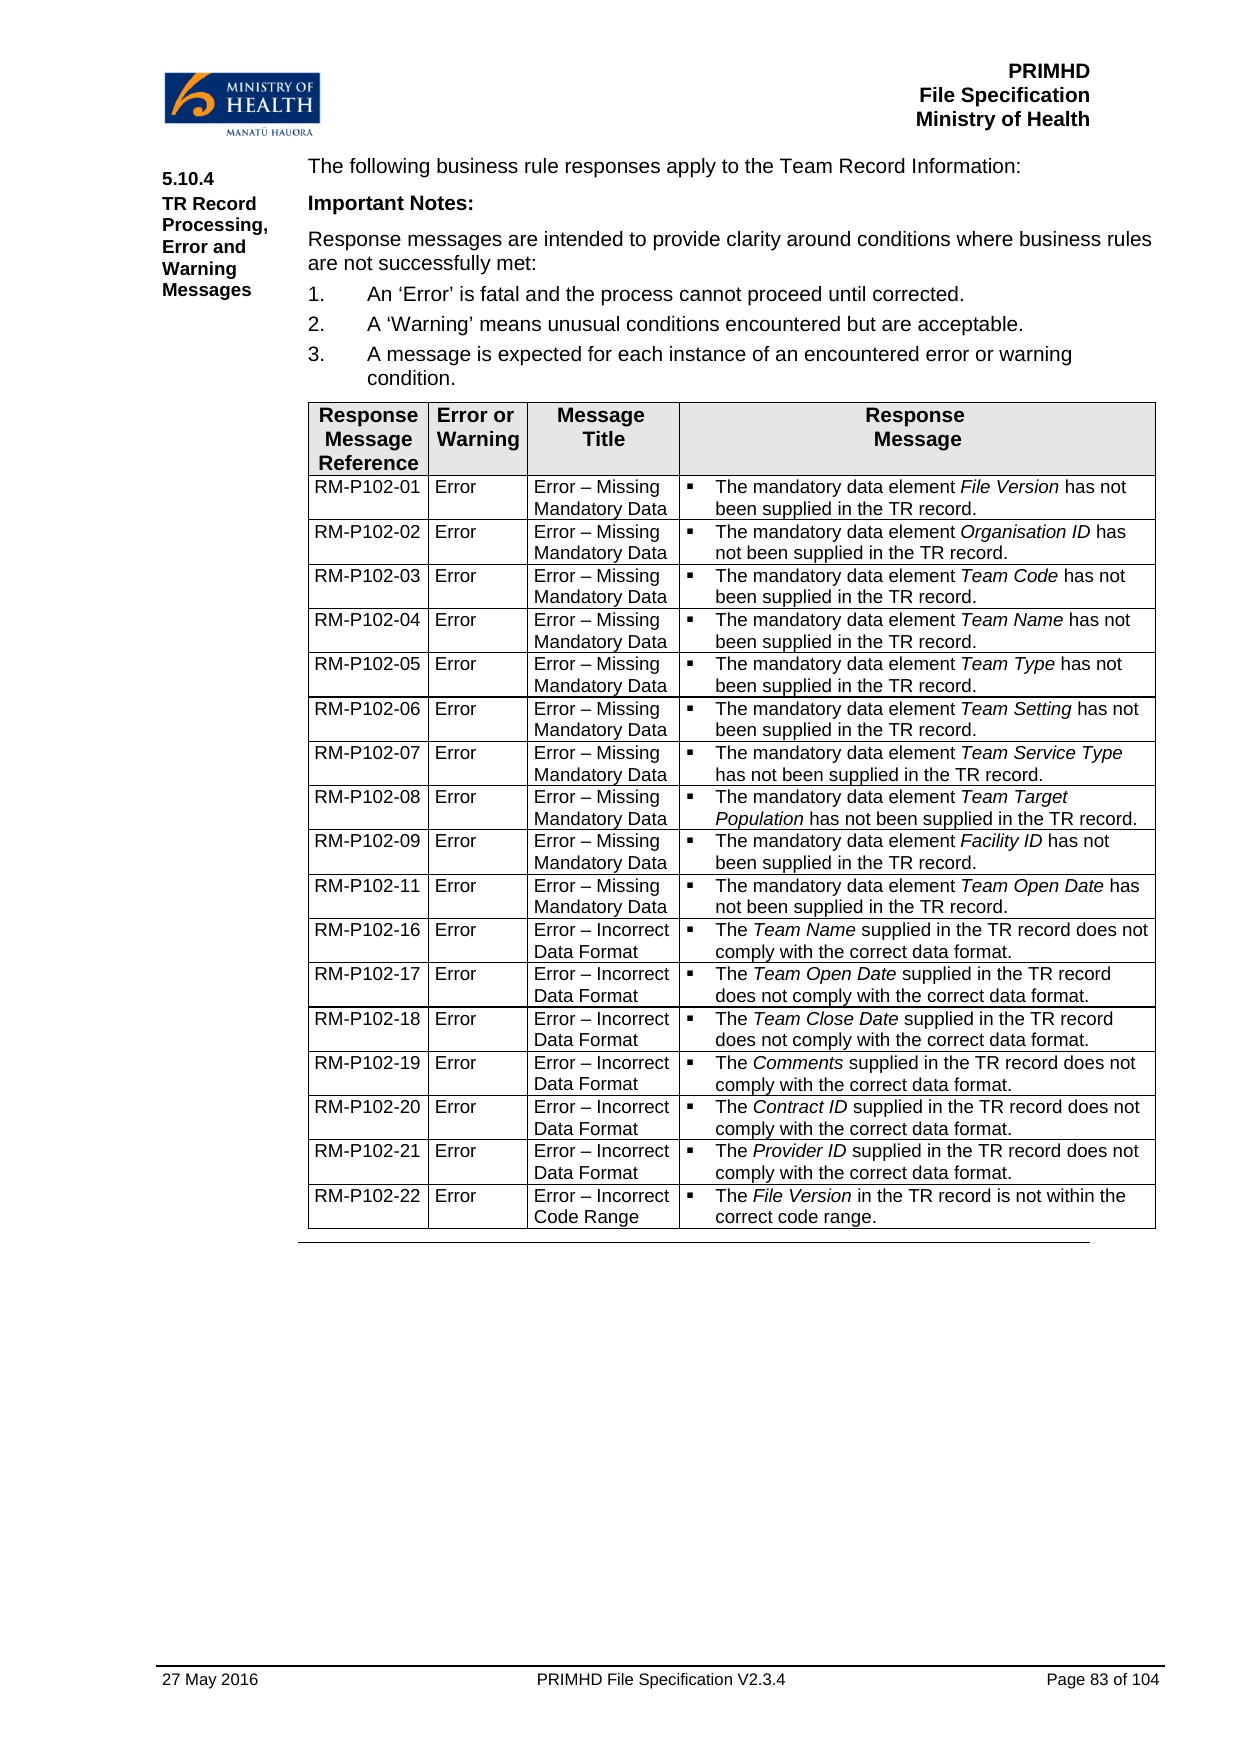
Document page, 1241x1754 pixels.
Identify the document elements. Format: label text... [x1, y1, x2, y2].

table_header TR Record Processing, Error and Warning Messages [156, 154, 302, 1229]
picture [150, 58, 333, 150]
table_header The following business rule responses apply to the Team Record Information: Important Notes: Response messages are intended to provide clarity around conditions where business rules are not successfully met: An ‘Error’ is fatal and the process cannot proceed until corrected. A ‘Warning’ means unusual conditions encountered but are acceptable. A message is expected for each instance of an encountered error or warning condition. [302, 154, 1165, 1229]
